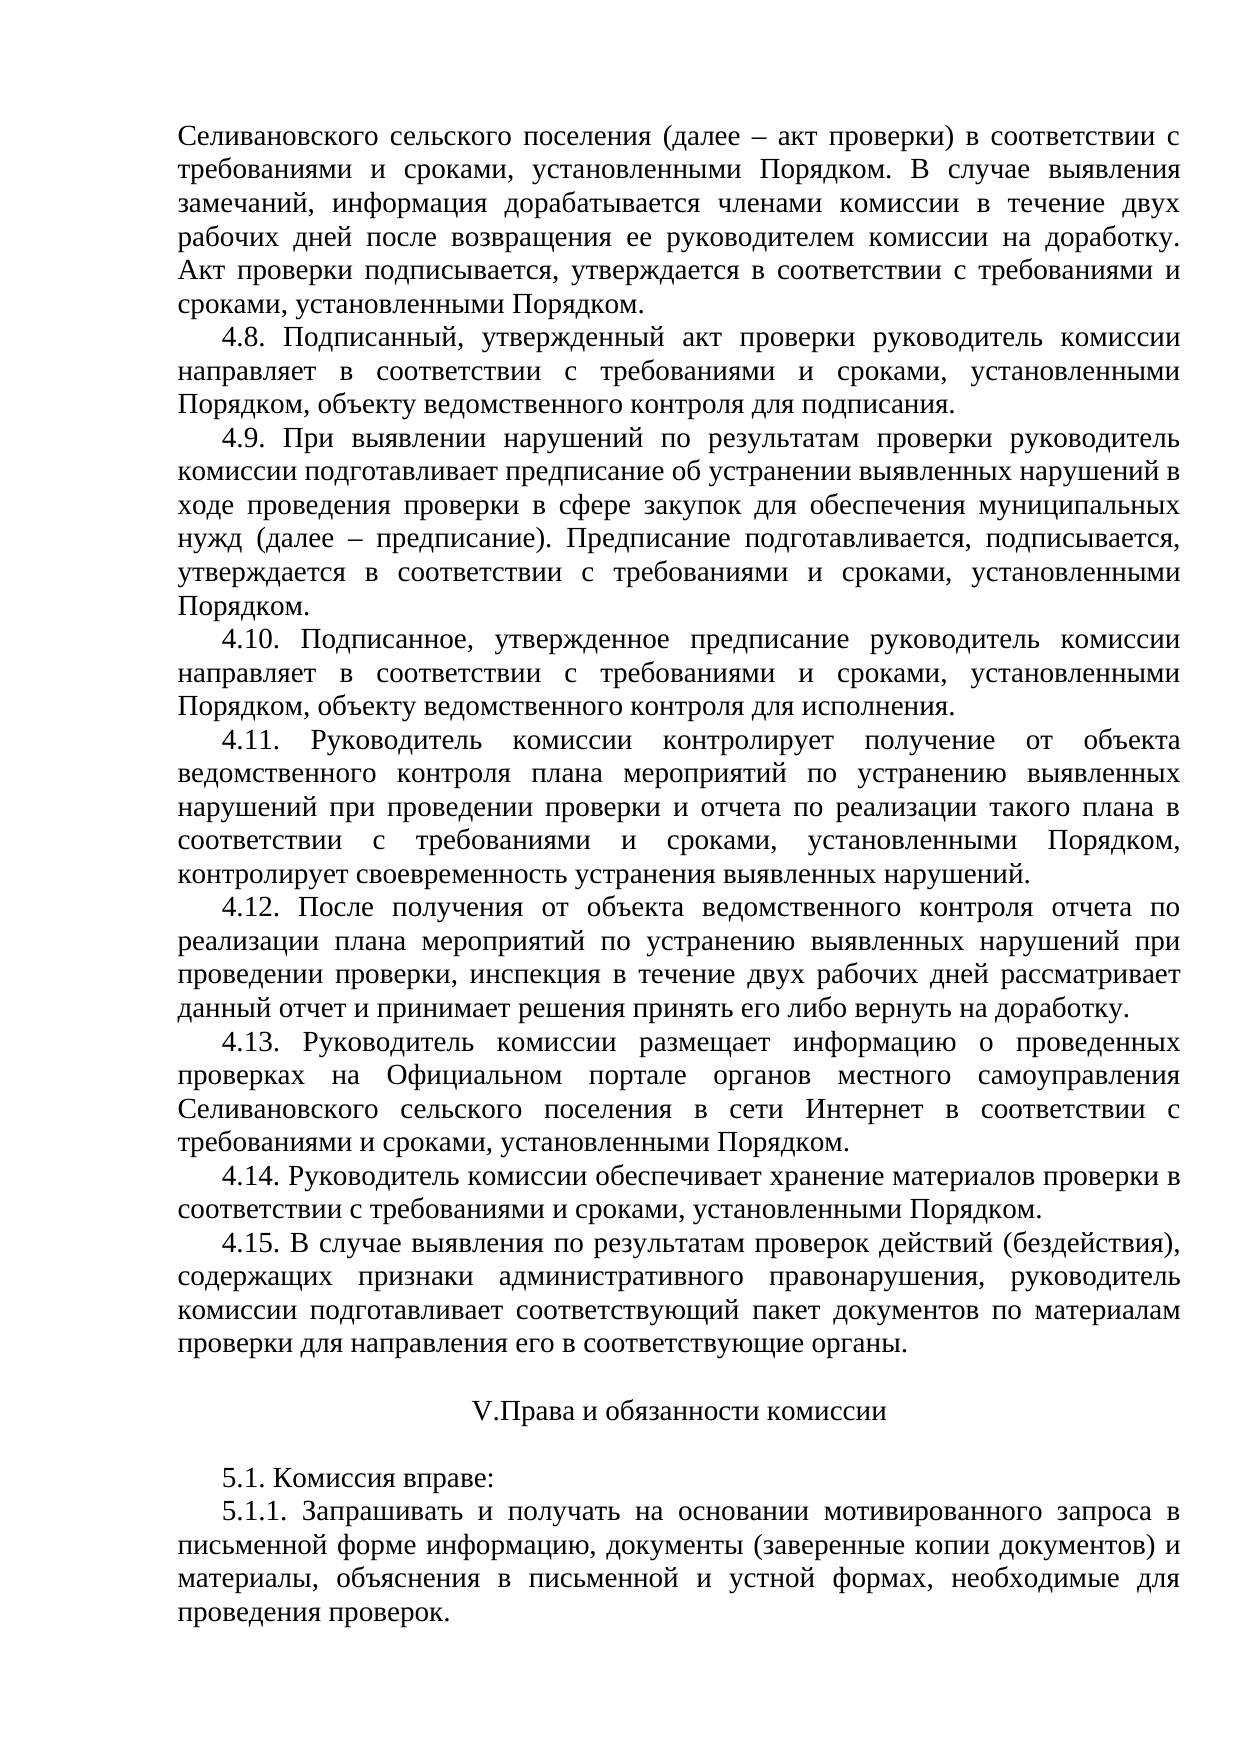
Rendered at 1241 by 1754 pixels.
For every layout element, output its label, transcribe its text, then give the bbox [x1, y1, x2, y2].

text 4.9. При выявлении нарушений по результатам проверки руководитель комиссии подготавливает предписание об устранении выявленных нарушений в ходе проведения проверки в сфере закупок для обеспечения муниципальных нужд (далее – предписание). Предписание подготавливается, подписывается, утверждается в соответствии с требованиями и сроками, установленными Порядком. [177, 420, 1181, 621]
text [177, 118, 1181, 319]
text 4.14. Руководитель комиссии обеспечивает хранение материалов проверки в соответствии с требованиями и сроками, установленными Порядком. [177, 1158, 1181, 1225]
text 4.15. В случае выявления по результатам проверок действий (бездействия), содержащих признаки административного правонарушения, руководитель комиссии подготавливает соответствующий пакет документов по материалам проверки для направления его в соответствующие органы. [177, 1225, 1181, 1359]
text 4.10. Подписанное, утвержденное предписание руководитель комиссии направляет в соответствии с требованиями и сроками, установленными Порядком, объекту ведомственного контроля для исполнения. [177, 621, 1181, 722]
text 4.8. Подписанный, утвержденный акт проверки руководитель комиссии направляет в соответствии с требованиями и сроками, установленными Порядком, объекту ведомственного контроля для подписания. [177, 319, 1181, 420]
text 5.1. Комиссия вправе: [177, 1460, 1181, 1493]
text 4.11. Руководитель комиссии контролирует получение от объекта ведомственного контроля плана мероприятий по устранению выявленных нарушений при проведении проверки и отчета по реализации такого плана в соответствии с требованиями и сроками, установленными Порядком, контролирует своевременность устранения выявленных нарушений. [177, 722, 1181, 889]
text 4.12. После получения от объекта ведомственного контроля отчета по реализации плана мероприятий по устранению выявленных нарушений при проведении проверки, инспекция в течение двух рабочих дней рассматривает данный отчет и принимает решения принять его либо вернуть на доработку. [177, 889, 1181, 1024]
text 5.1.1. Запрашивать и получать на основании мотивированного запроса в письменной форме информацию, документы (заверенные копии документов) и материалы, объяснения в письменной и устной формах, необходимые для проведения проверок. [177, 1493, 1181, 1627]
text V.Права и обязанности комиссии [177, 1393, 1181, 1426]
text 4.13. Руководитель комиссии размещает информацию о проведенных проверках на Официальном портале органов местного самоуправления Селивановского сельского поселения в сети Интернет в соответствии с требованиями и сроками, установленными Порядком. [177, 1024, 1181, 1158]
